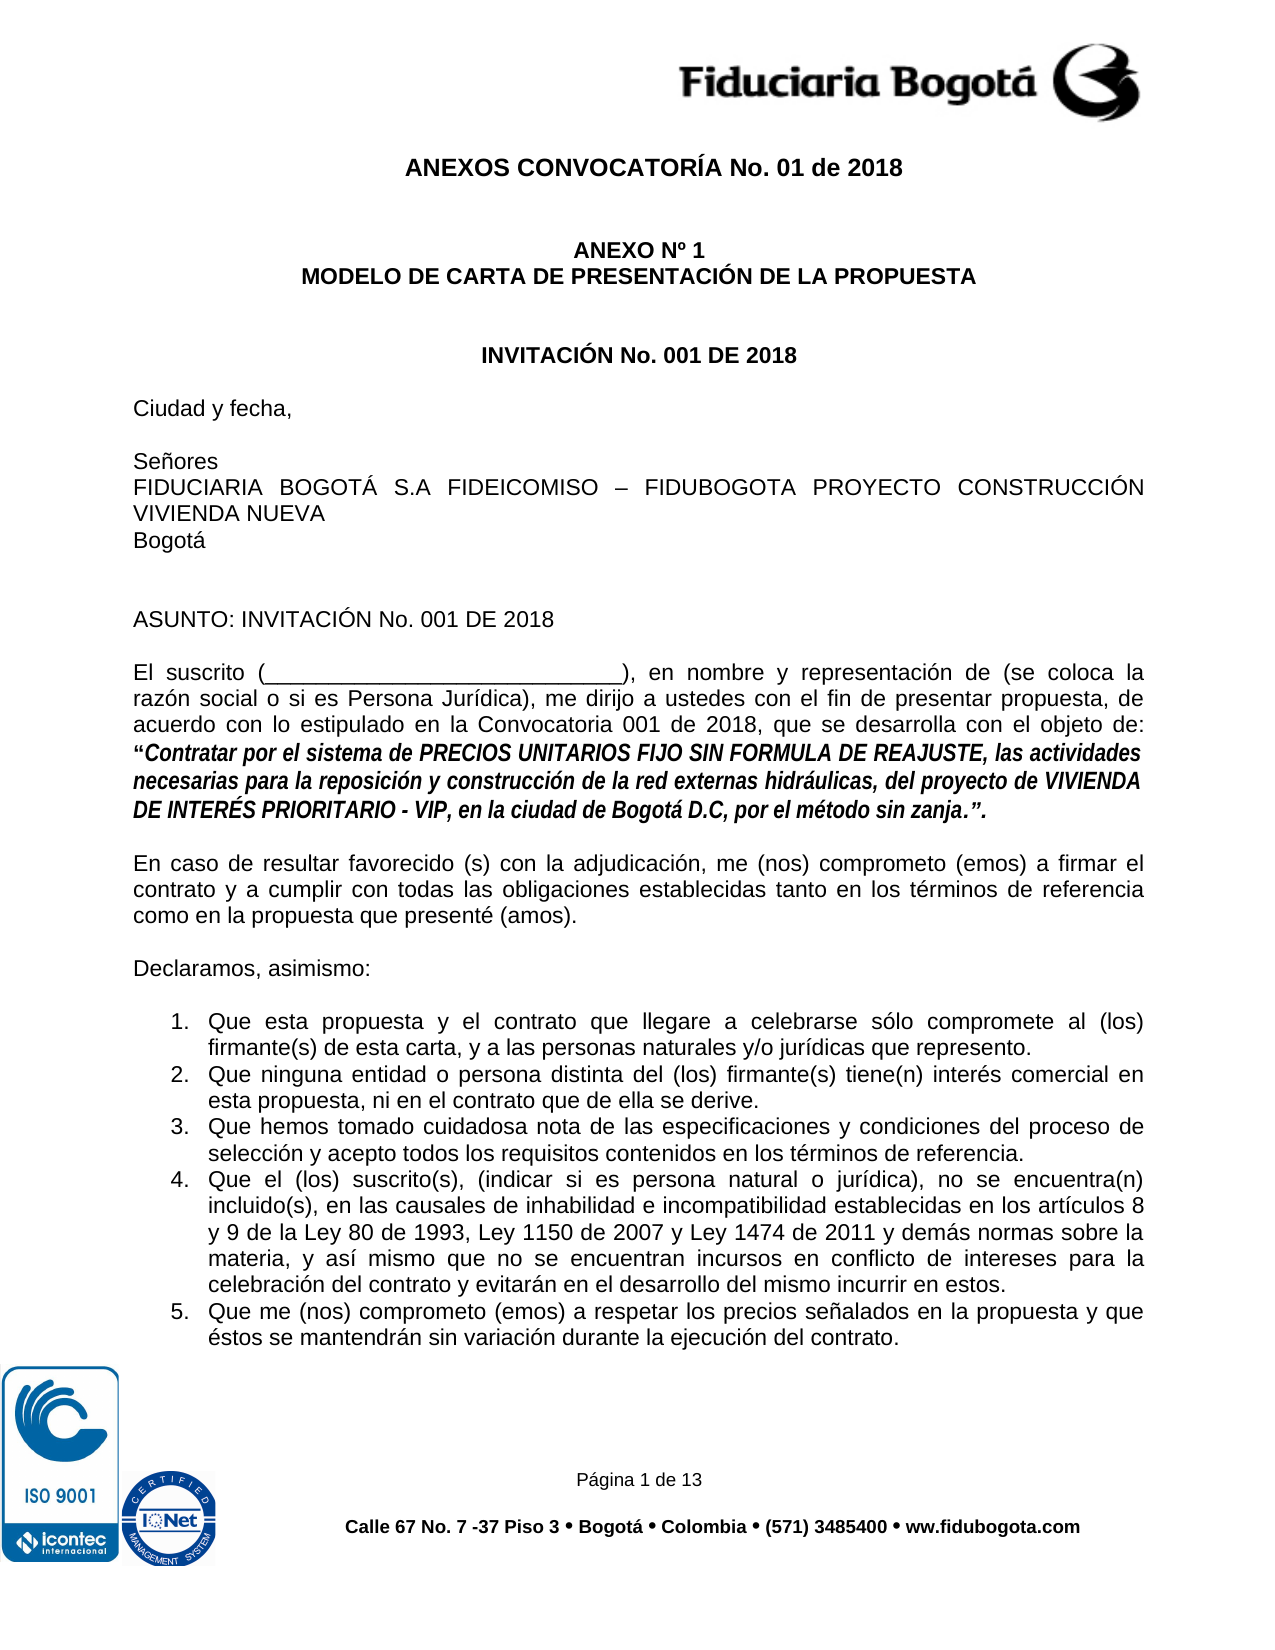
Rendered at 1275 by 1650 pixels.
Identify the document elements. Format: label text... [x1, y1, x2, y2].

list Que el (los) suscrito(s), (indicar si es persona natural o jurídica), no se encuentra(n) incluido(s), en las causales de inhabilidad e incompatibilidad establecidas en los artículos 8 y 9 de la Ley 80 de 1993, Ley 1150 de 2007 y Ley 1474 de 2011 y demás normas sobre la materia, y así mismo que no se encuentran incursos en conflicto de intereses para la celebración del contrato y evitarán en el desarrollo del mismo incurrir en estos. [170, 1166, 1145, 1298]
text FIDUCIARIA BOGOTÁ S.A FIDEICOMISO – FIDUBOGOTA PROYECTO CONSTRUCCIÓN VIVIENDA NUEVA [133, 474, 1145, 527]
text En caso de resultar favorecido (s) con la adjudicación, me (nos) comprometo (emos) a firmar el contrato y a cumplir con todas las obligaciones establecidas tanto en los términos de referencia como en la propuesta que presenté (amos). [133, 850, 1145, 929]
picture [121, 1471, 216, 1566]
text ANEXO Nº 1 [133, 237, 1145, 263]
text Señores [133, 448, 1145, 474]
text Ciudad y fecha, [133, 395, 1145, 421]
text El suscrito (____________________________), en nombre y representación de (se coloca la razón social o si es Persona Jurídica), me dirijo a ustedes con el fin de presentar propuesta, de acuerdo con lo estipulado en la Convocatoria 001 de 2018, que se desarrolla con el objeto de: “Contratar por el sistema de PRECIOS UNITARIOS FIJO SIN FORMULA DE REAJUSTE, las actividades necesarias para la reposición y construcción de la red externas hidráulicas, del proyecto de VIVIENDA DE INTERÉS PRIORITARIO - VIP, en la ciudad de Bogotá D.C, por el método sin zanja.”. [133, 658, 1145, 823]
list Que ninguna entidad o persona distinta del (los) firmante(s) tiene(n) interés comercial en esta propuesta, ni en el contrato que de ella se derive. [170, 1061, 1145, 1113]
list Que me (nos) comprometo (emos) a respetar los precios señalados en la propuesta y que éstos se mantendrán sin variación durante la ejecución del contrato. [170, 1298, 1145, 1351]
text ASUNTO: INVITACIÓN No. 001 DE 2018 [133, 606, 1145, 632]
list Que esta propuesta y el contrato que llegare a celebrarse sólo compromete al (los) firmante(s) de esta carta, y a las personas naturales y/o jurídicas que represento. [170, 1008, 1145, 1061]
text Declaramos, asimismo: [133, 955, 1145, 982]
picture [613, 30, 1261, 134]
text MODELO DE CARTA DE PRESENTACIÓN DE LA PROPUESTA [133, 263, 1145, 289]
text Bogotá [133, 527, 1145, 553]
text INVITACIÓN No. 001 DE 2018 [133, 342, 1145, 368]
list Que hemos tomado cuidadosa nota de las especificaciones y condiciones del proceso de selección y acepto todos los requisitos contenidos en los términos de referencia. [170, 1113, 1145, 1166]
